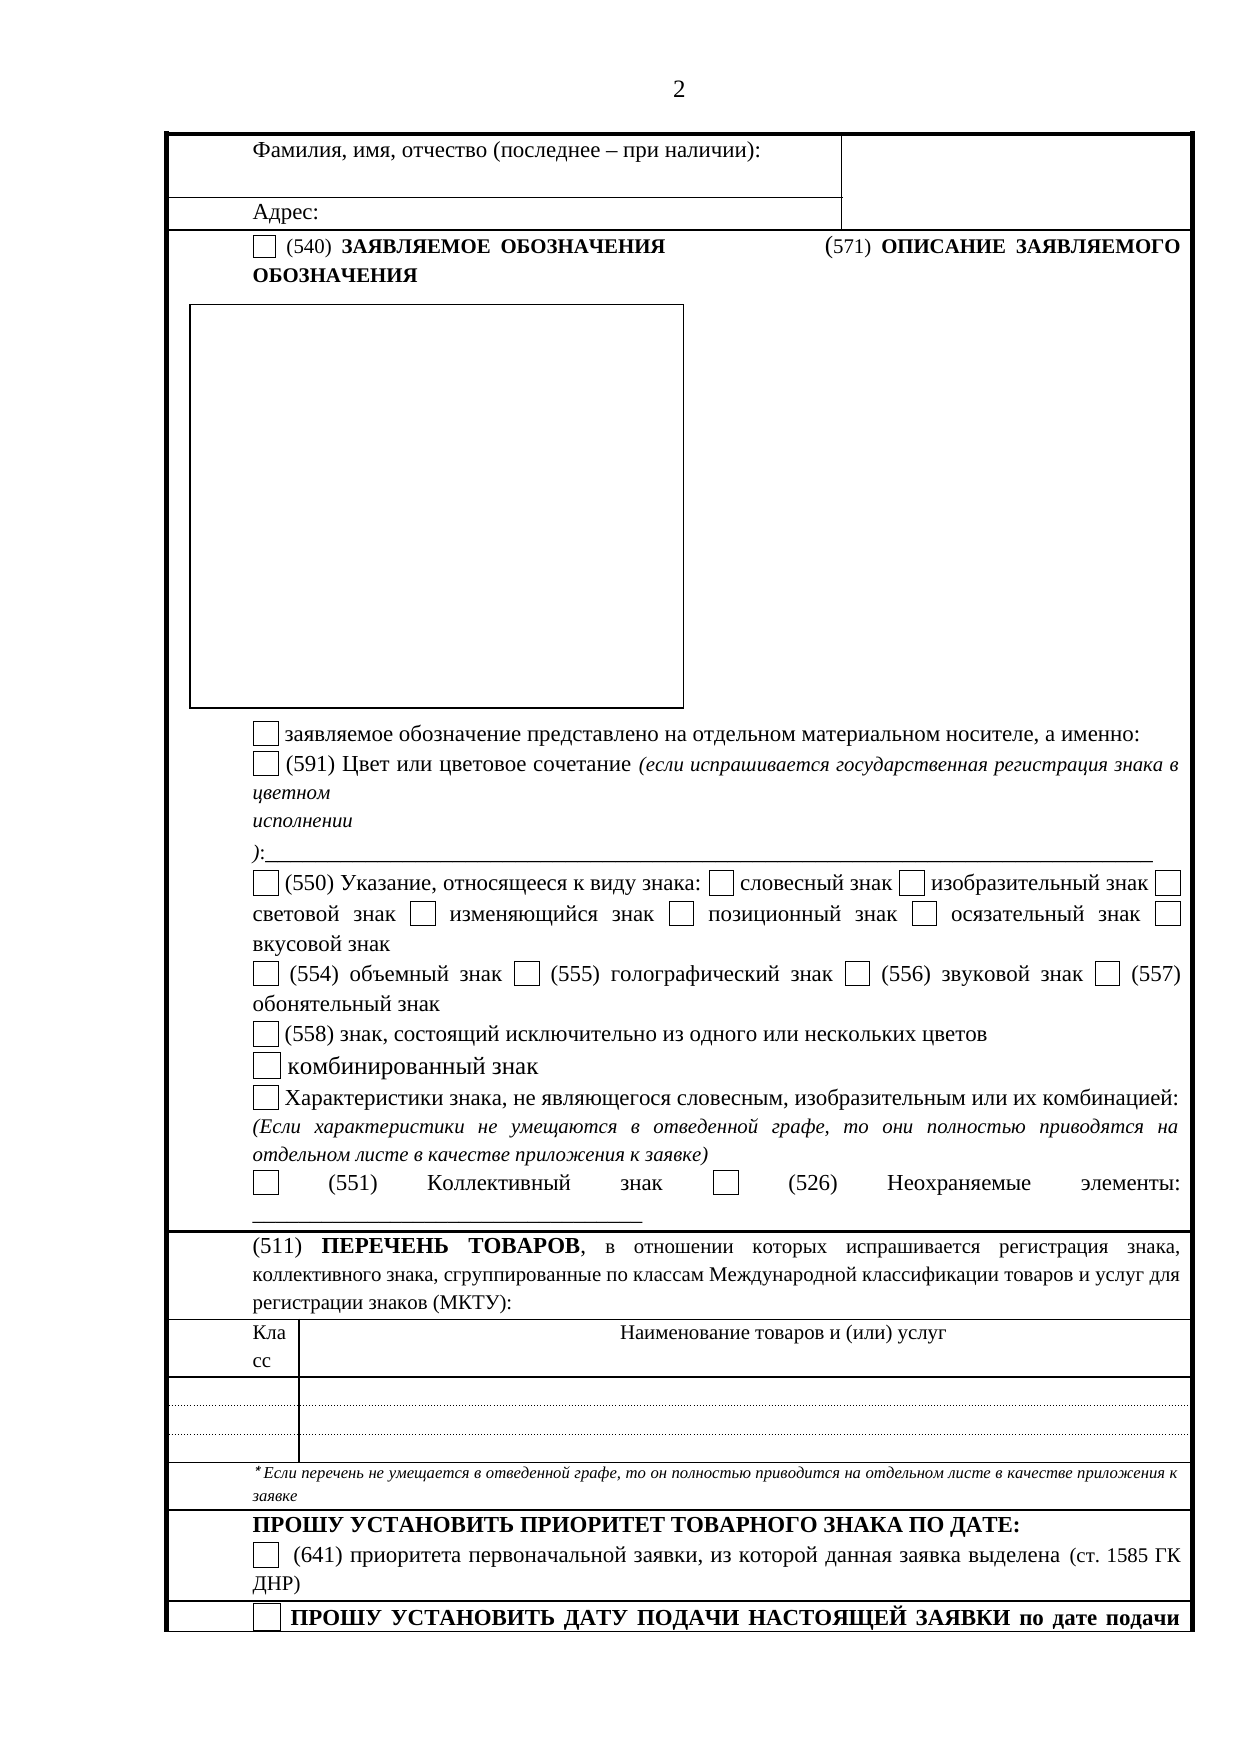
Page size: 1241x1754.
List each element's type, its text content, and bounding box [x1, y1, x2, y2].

table_header [842, 136, 1190, 229]
table_cell Если перечень не умещается в отведенной графе, то он полностью приводится на отдельном листе в качестве приложения к заявке [169, 1463, 1190, 1509]
table_cell Класс [169, 1320, 298, 1376]
table_cell [300, 1434, 1190, 1462]
table_cell [169, 1378, 298, 1405]
table_cell [169, 1405, 298, 1434]
table_cell ПРОШУ УСТАНОВИТЬ ПРИОРИТЕТ ТОВАРНОГО ЗНАКА ПО ДАТЕ: (641) приоритета первоначальной заявки, из которой данная заявка выделена (ст. 1585 ГК ДНР) [169, 1511, 1190, 1600]
table_header Фамилия, имя, отчество (последнее – при наличии): [169, 136, 841, 196]
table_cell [169, 1602, 1190, 1631]
table_cell [300, 1378, 1190, 1405]
table_cell (511) ПЕРЕЧЕНЬ ТОВАРОВ, в отношении которых испрашивается регистрация знака, коллективного знака, сгруппированные по классам Международной классификации товаров и услуг для регистрации знаков (МКТУ): [169, 1233, 1190, 1318]
table_cell Наименование товаров и (или) услуг [300, 1320, 1190, 1376]
table_cell (540) ЗАЯВЛЯЕМОЕ ОБОЗНАЧЕНИЯ (571) ОПИСАНИЕ ЗАЯВЛЯЕМОГО ОБОЗНАЧЕНИЯ заявляемое обозначение представлено на отдельном материальном носителе, а именно: (591) Цвет или цветовое сочетание (если испрашивается государственная регистрация знака в цветном исполнении):_______________________________________________________________________ (550) Указание, относящееся к виду знака: словесный знак изобразительный знак световой знак изменяющийся знак позиционный знак осязательный знак вкусовой знак (554) объемный знак (555) голографический знак (556) звуковой знак (557) обонятельный знак (558) знак, состоящий исключительно из одного или нескольких цветов комбинированный знак Характеристики знака, не являющегося словесным, изобразительным или их комбинацией: (Если характеристики не умещаются в отведенной графе, то они полностью приводятся на отдельном листе в качестве приложения к заявке) (551) Коллективный знак (526) Неохраняемые элементы: __________________________________ [169, 231, 1190, 1230]
table_cell [300, 1405, 1190, 1434]
table_cell Адрес: [169, 198, 841, 229]
table_cell [169, 1434, 298, 1462]
